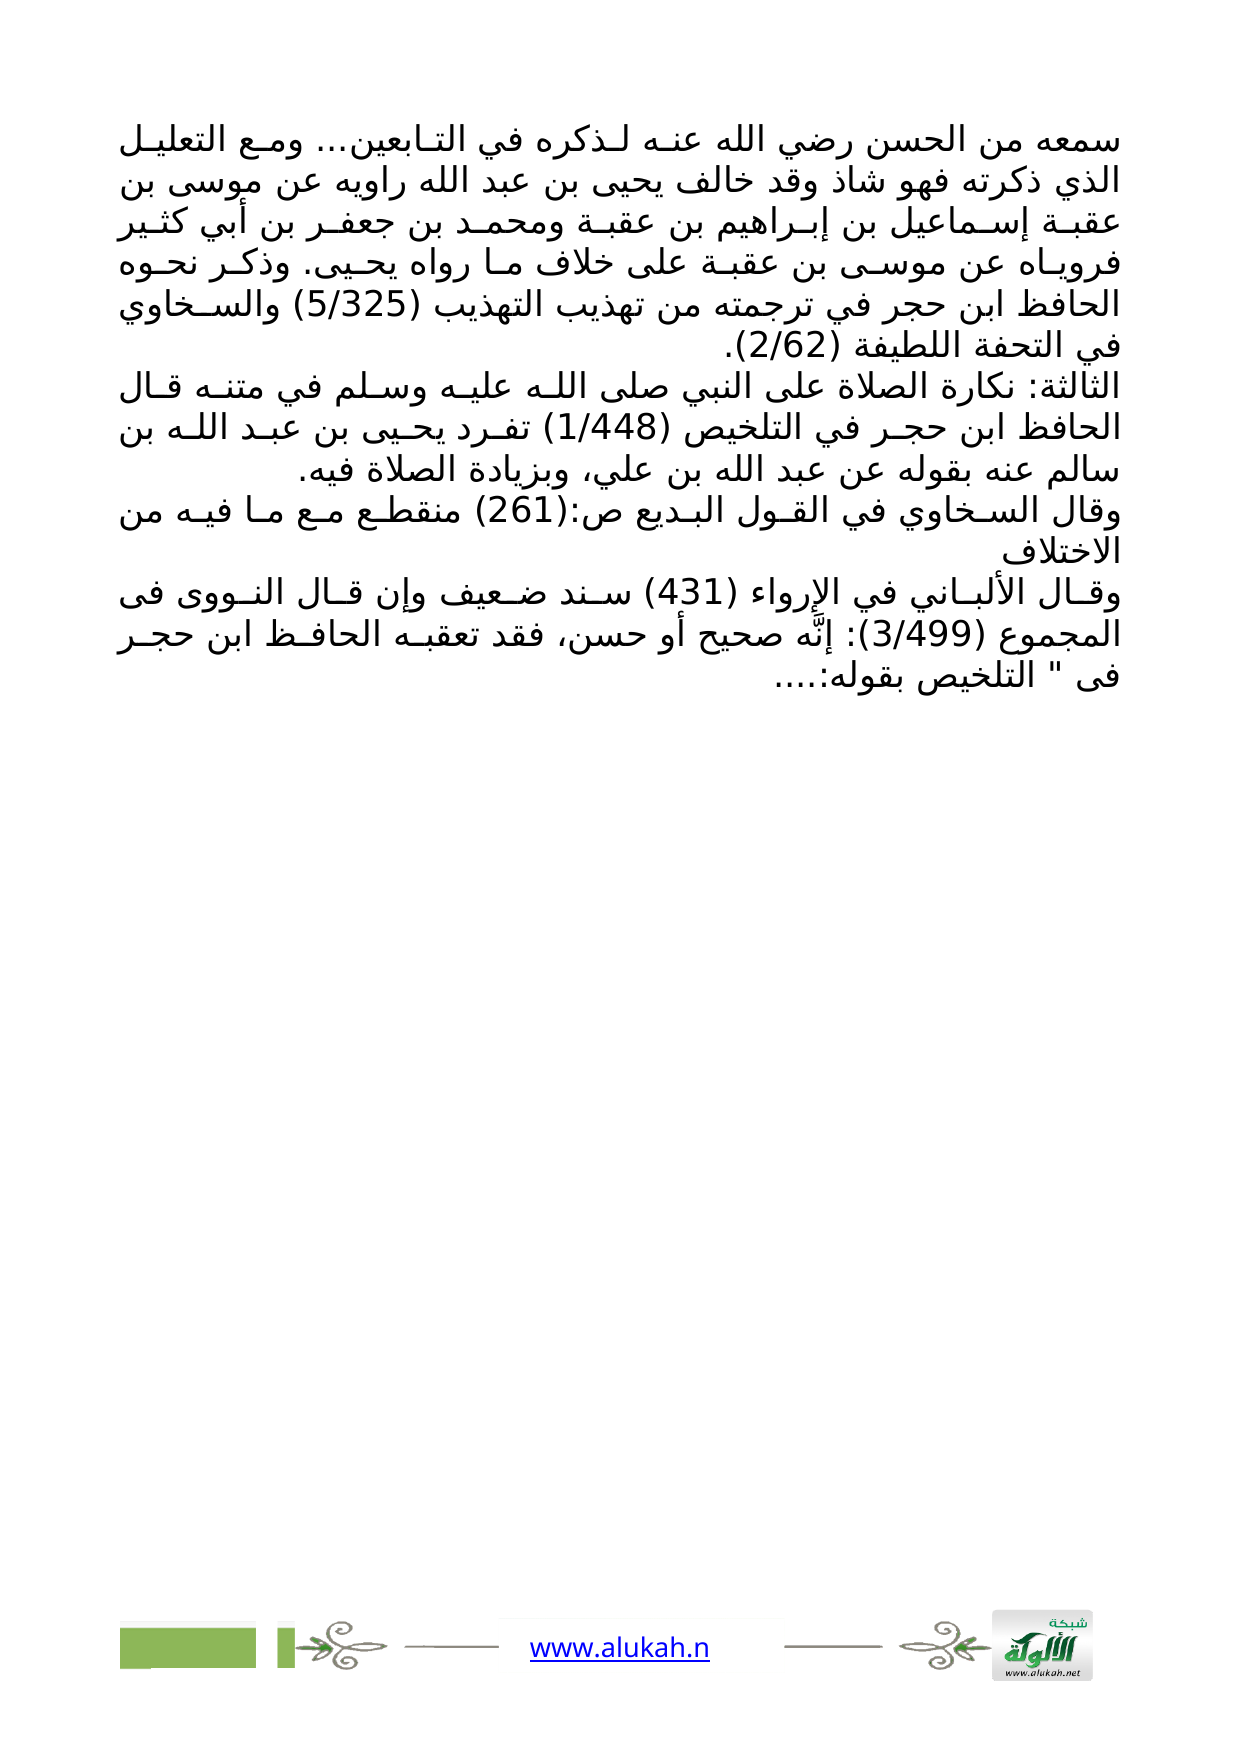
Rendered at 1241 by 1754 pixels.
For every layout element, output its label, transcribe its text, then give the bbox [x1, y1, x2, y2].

text وقال الألباني في الإرواء (431) سند ضعيف وإن قال النووى فى المجموع (3/499): إنَّه صحيح أو حسن، فقد تعقبه الحافظ ابن حجر فى " التلخيص بقوله:.... [118, 572, 1122, 696]
picture [118, 1606, 1094, 1688]
text وقال السخاوي في القول البديع ص:(261) منقطع مع ما فيه من الاختلاف [118, 489, 1122, 572]
text الثالثة: نكارة الصلاة على النبي صلى الله عليه وسلم في متنه قال الحافظ ابن حجر في التلخيص (1/448) تفرد يحيى بن عبد الله بن سالم عنه بقوله عن عبد الله بن علي، وبزيادة الصلاة فيه. [118, 366, 1122, 489]
